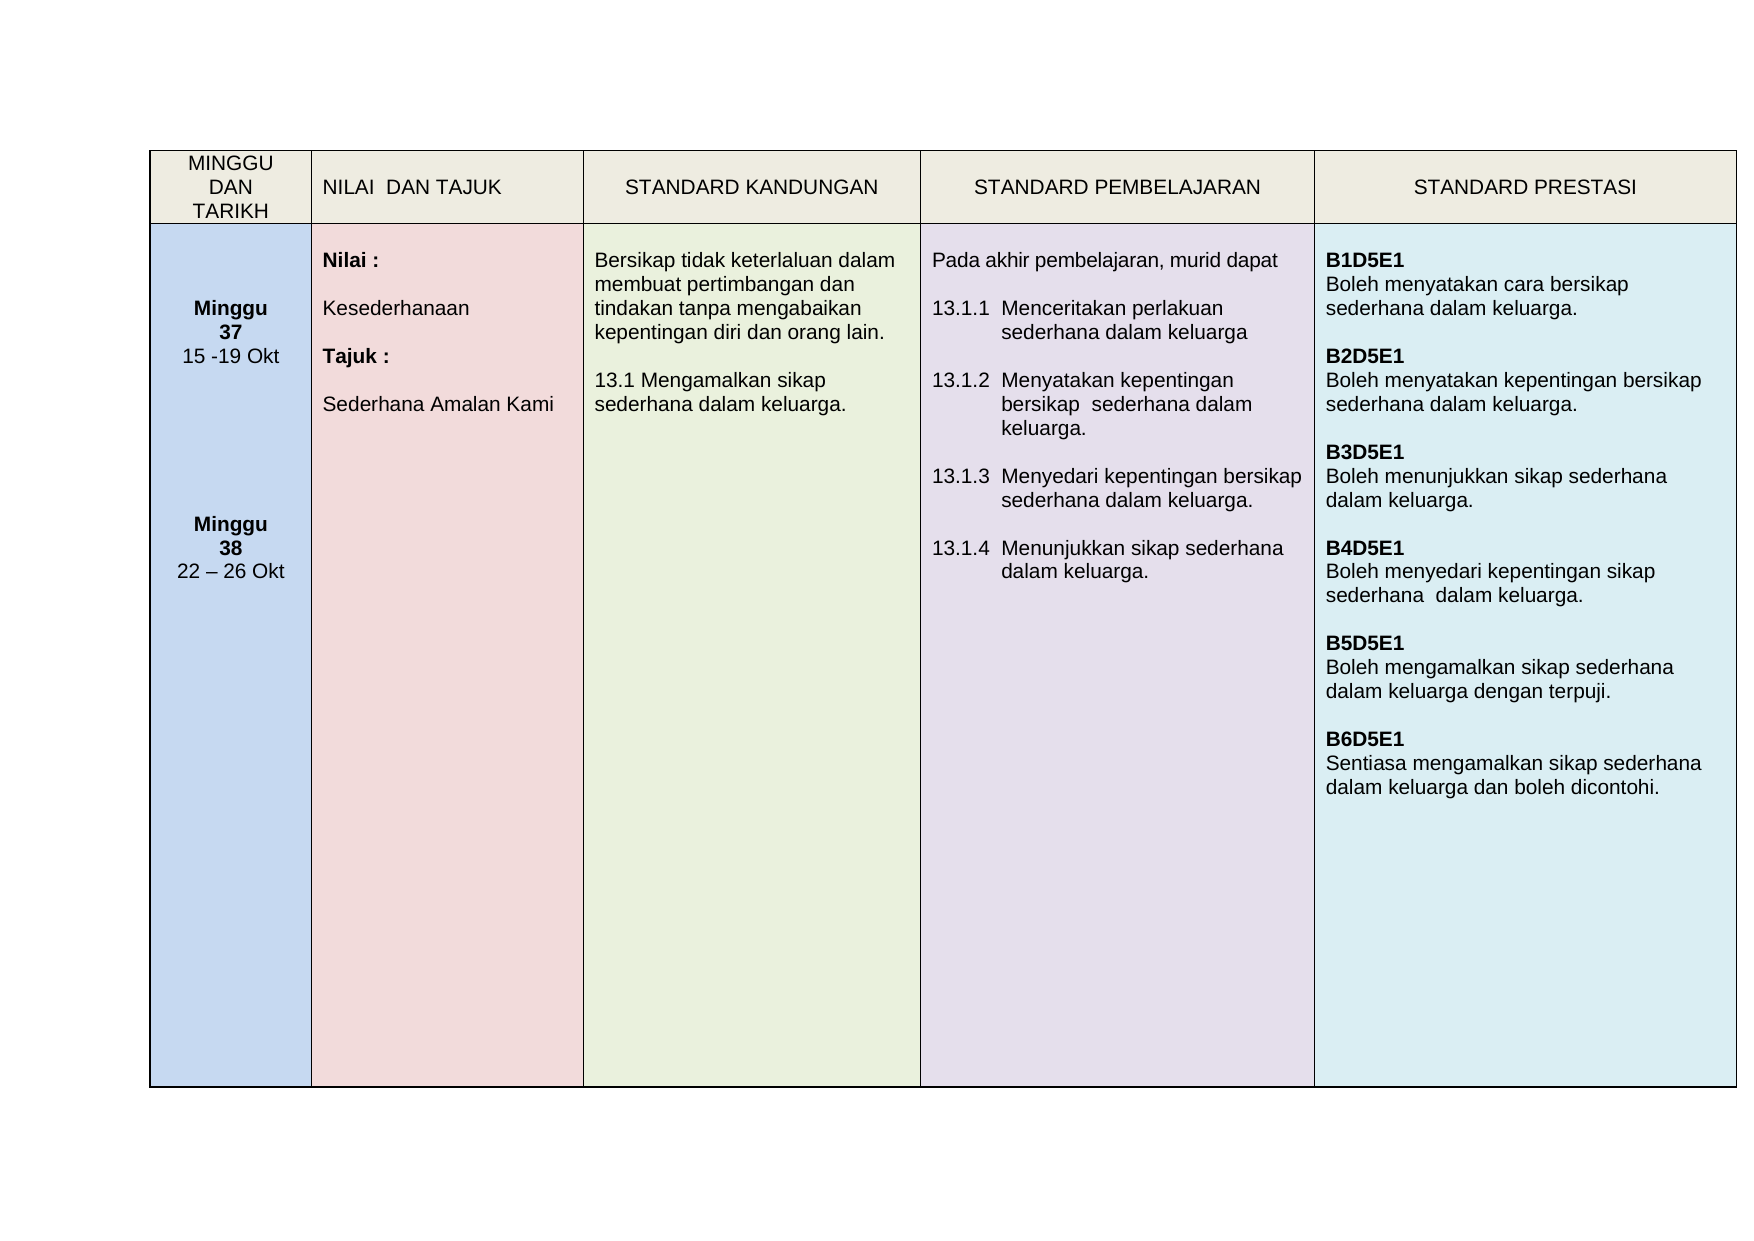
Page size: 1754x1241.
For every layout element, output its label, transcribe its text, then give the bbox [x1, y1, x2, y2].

table_cell Nilai : Kesederhanaan Tajuk : Sederhana Amalan Kami [312, 224, 583, 1086]
table_cell STANDARD KANDUNGAN [584, 151, 920, 223]
table_cell B1D5E1 Boleh menyatakan cara bersikap sederhana dalam keluarga. B2D5E1 Boleh menyatakan kepentingan bersikap sederhana dalam keluarga. B3D5E1 Boleh menunjukkan sikap sederhana dalam keluarga. B4D5E1 Boleh menyedari kepentingan sikap sederhana dalam keluarga. B5D5E1 Boleh mengamalkan sikap sederhana dalam keluarga dengan terpuji. B6D5E1 Sentiasa mengamalkan sikap sederhana dalam keluarga dan boleh dicontohi. [1315, 224, 1736, 1086]
table_cell STANDARD PRESTASI [1315, 151, 1736, 223]
table_cell Bersikap tidak keterlaluan dalam membuat pertimbangan dan tindakan tanpa mengabaikan kepentingan diri dan orang lain. 13.1 Mengamalkan sikap sederhana dalam keluarga. [584, 224, 920, 1086]
table_cell MINGGU DAN TARIKH [151, 151, 311, 223]
table_cell STANDARD PEMBELAJARAN [921, 151, 1314, 223]
table_cell NILAI DAN TAJUK [312, 151, 583, 223]
table_cell Pada akhir pembelajaran, murid dapat 13.1.1 Menceritakan perlakuan sederhana dalam keluarga 13.1.2 Menyatakan kepentingan bersikap sederhana dalam keluarga. 13.1.3 Menyedari kepentingan bersikap sederhana dalam keluarga. 13.1.4 Menunjukkan sikap sederhana dalam keluarga. [921, 224, 1314, 1086]
table_cell Minggu 37 15 -19 Okt Minggu 38 22 – 26 Okt [151, 224, 311, 1086]
